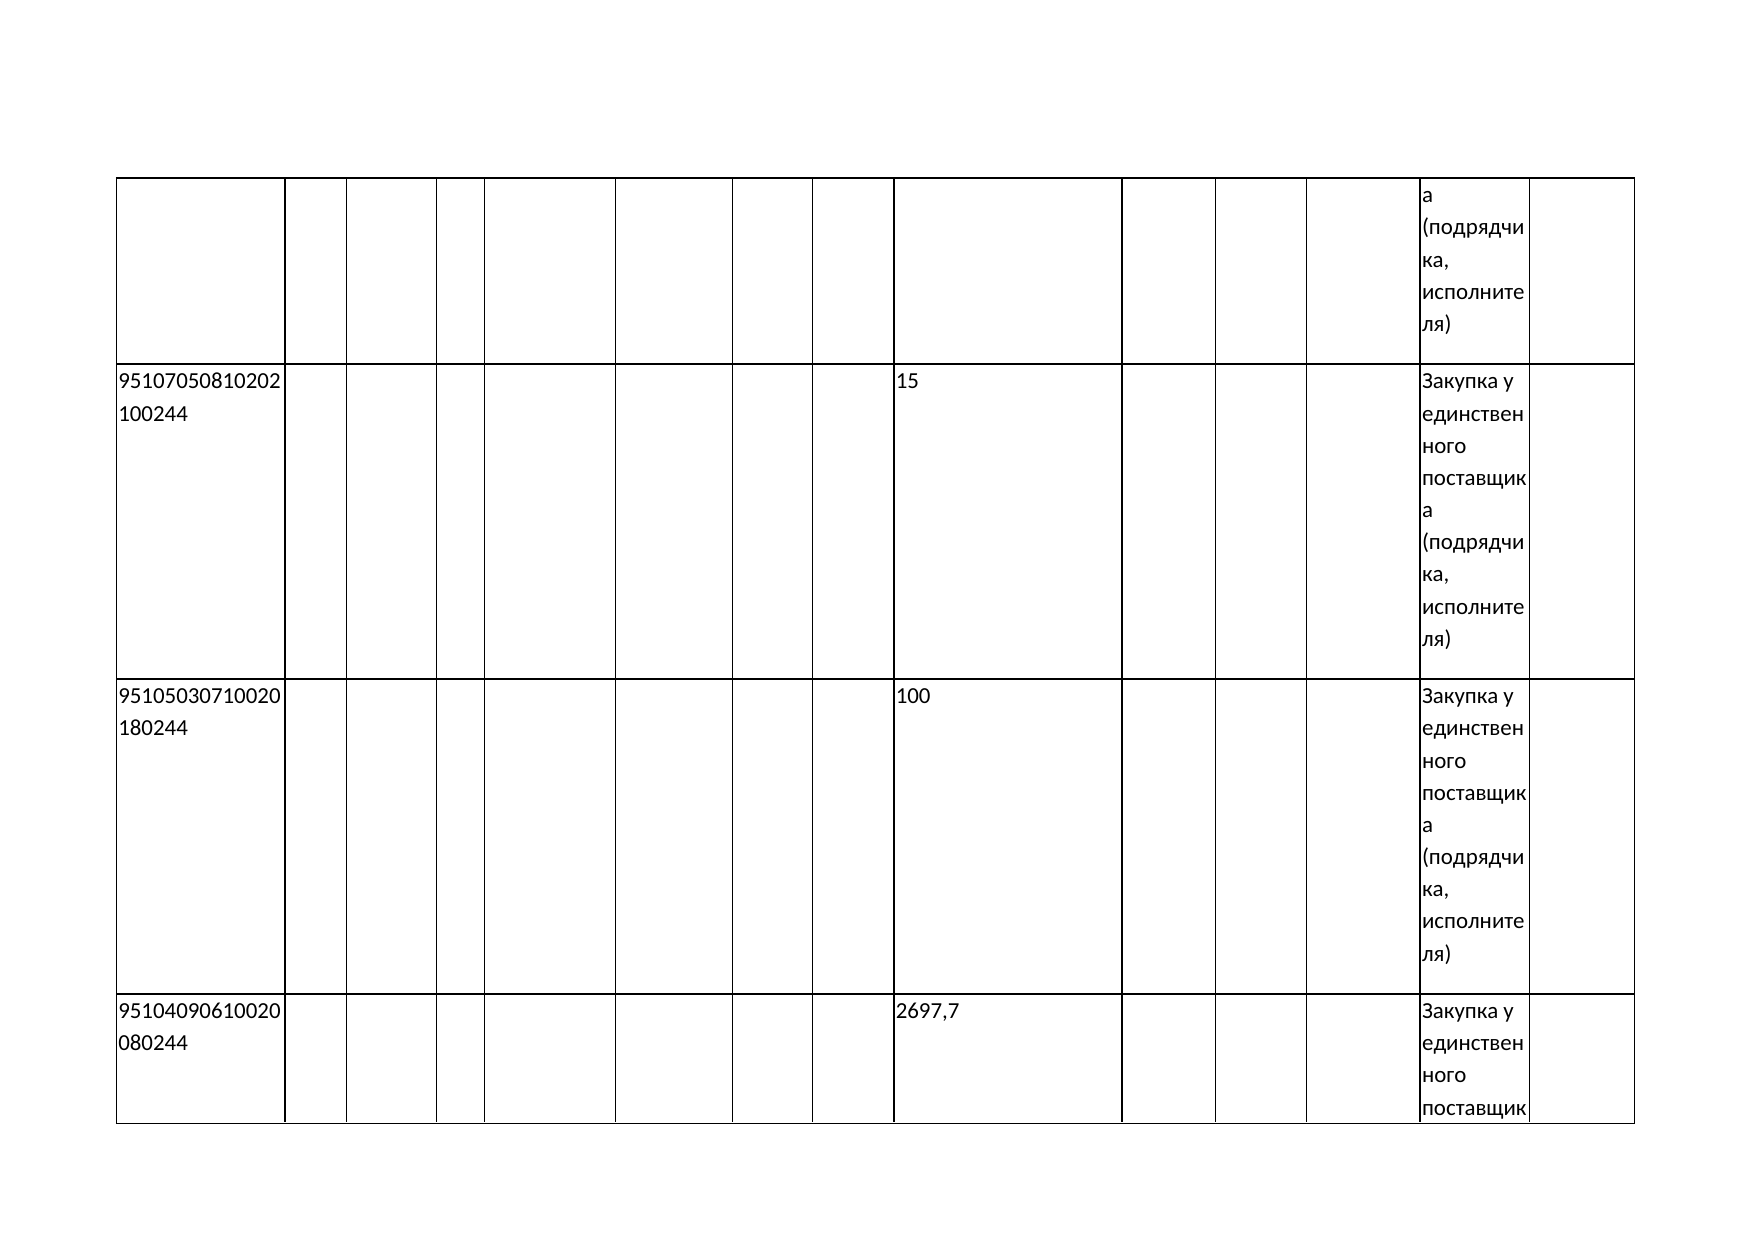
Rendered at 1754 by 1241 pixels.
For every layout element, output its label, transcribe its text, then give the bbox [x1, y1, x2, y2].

table_cell [1530, 995, 1634, 1122]
table_cell [286, 365, 346, 678]
table_cell [733, 365, 812, 678]
table_cell [1216, 995, 1306, 1122]
table_cell [485, 995, 615, 1122]
table_cell [733, 995, 812, 1122]
table_cell [813, 179, 893, 363]
table_cell [347, 179, 436, 363]
table_cell [286, 995, 346, 1122]
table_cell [1421, 179, 1529, 363]
table_cell [1216, 365, 1306, 678]
table_cell [616, 995, 732, 1122]
table_cell [485, 680, 615, 993]
table_cell [1123, 680, 1215, 993]
table_cell [437, 995, 484, 1122]
table_cell 100 [895, 680, 1121, 993]
table_cell [286, 680, 346, 993]
table_cell [347, 365, 436, 678]
table_cell [733, 179, 812, 363]
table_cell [1421, 680, 1529, 993]
table_cell [1123, 179, 1215, 363]
table_cell 95105030710020180244 [117, 680, 284, 993]
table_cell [1421, 365, 1529, 678]
table_cell [813, 680, 893, 993]
table_cell [1216, 680, 1306, 993]
table_cell 2697,7 [895, 995, 1121, 1122]
table_cell [1530, 680, 1634, 993]
table_cell [347, 680, 436, 993]
table_cell [616, 365, 732, 678]
table_cell 50 [895, 179, 1121, 363]
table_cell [117, 995, 284, 1122]
table_cell [286, 179, 346, 363]
table_cell [347, 995, 436, 1122]
table_cell [813, 365, 893, 678]
table_cell [1530, 365, 1634, 678]
table_cell [813, 995, 893, 1122]
table_cell [1123, 995, 1215, 1122]
table_cell 95107050810202100244 [117, 365, 284, 678]
table_cell [616, 680, 732, 993]
table_cell [437, 680, 484, 993]
table_cell [1530, 179, 1634, 363]
table_cell 15 [895, 365, 1121, 678]
table_cell [1307, 995, 1419, 1122]
table_cell [1307, 179, 1419, 363]
table_cell [1123, 365, 1215, 678]
table_cell [1307, 365, 1419, 678]
table_cell [1216, 179, 1306, 363]
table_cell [1421, 995, 1529, 1122]
table_cell [616, 179, 732, 363]
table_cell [117, 179, 284, 363]
table_cell [1307, 680, 1419, 993]
table_cell [733, 680, 812, 993]
table_cell [485, 365, 615, 678]
table_cell [485, 179, 615, 363]
table_cell [437, 365, 484, 678]
table_cell [437, 179, 484, 363]
